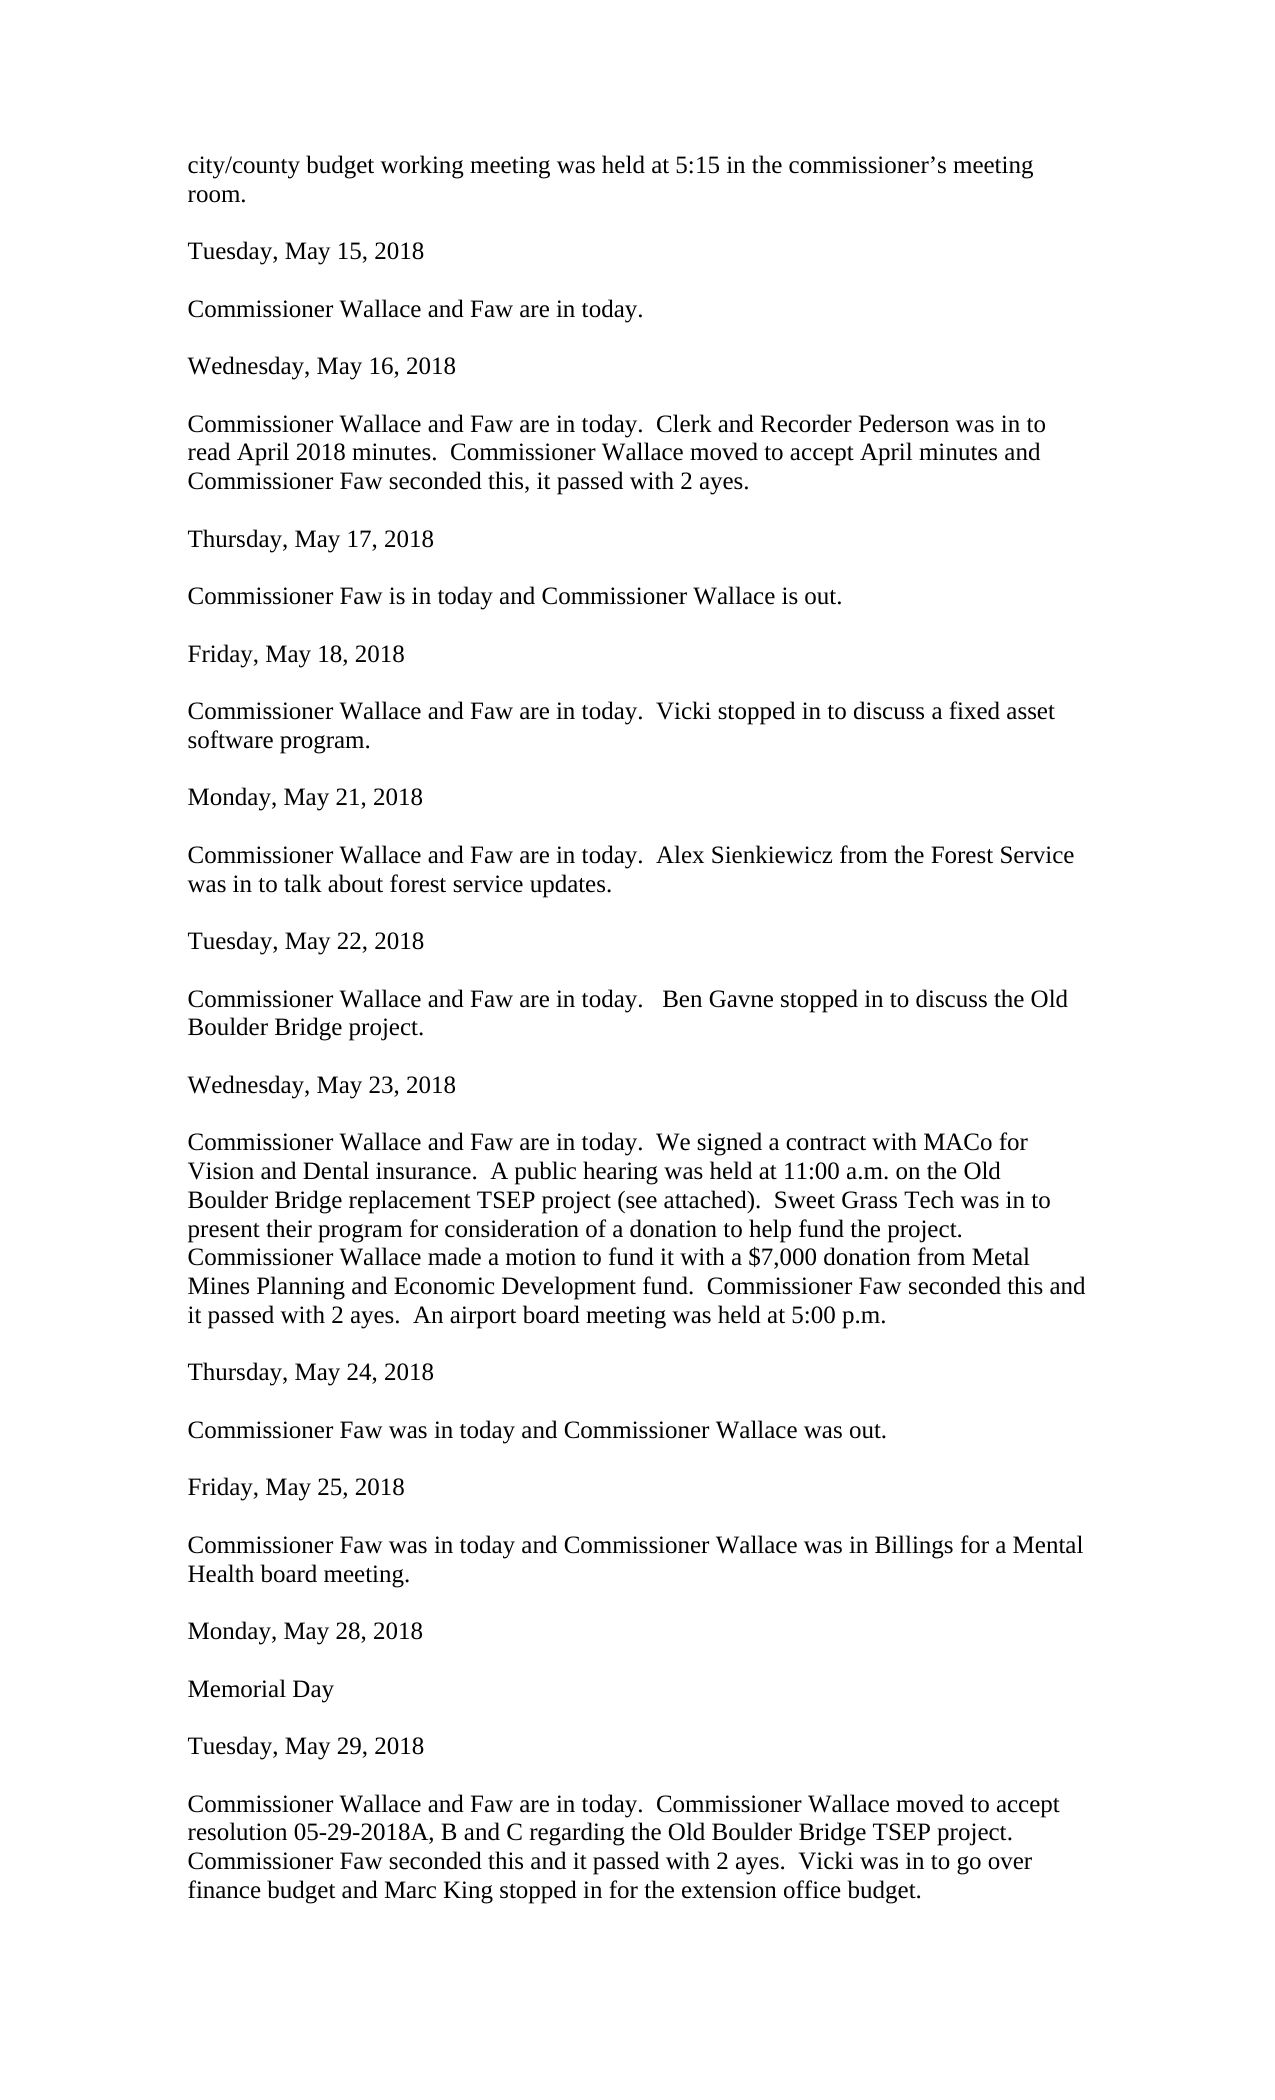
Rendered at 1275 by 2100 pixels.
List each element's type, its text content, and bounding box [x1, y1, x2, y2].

text Monday, May 28, 2018 [187, 1616, 1087, 1645]
text Wednesday, May 16, 2018 [187, 351, 1087, 380]
text Commissioner Wallace and Faw are in today. [187, 294, 1087, 322]
text Tuesday, May 22, 2018 [187, 926, 1087, 955]
text Tuesday, May 15, 2018 [187, 236, 1087, 265]
text Commissioner Faw was in today and Commissioner Wallace was out. [187, 1415, 1087, 1444]
text Commissioner Wallace and Faw are in today. Ben Gavne stopped in to discuss the Old Boulder Bridge project. [187, 984, 1087, 1041]
text Wednesday, May 23, 2018 [187, 1070, 1087, 1099]
text Thursday, May 17, 2018 [187, 524, 1087, 552]
text Friday, May 25, 2018 [187, 1472, 1087, 1501]
text Commissioner Faw is in today and Commissioner Wallace is out. [187, 581, 1087, 610]
text Thursday, May 24, 2018 [187, 1357, 1087, 1386]
text Monday, May 21, 2018 [187, 782, 1087, 811]
text Memorial Day [187, 1674, 1087, 1702]
text Tuesday, May 29, 2018 [187, 1731, 1087, 1760]
text Friday, May 18, 2018 [187, 639, 1087, 667]
text Commissioner Wallace and Faw are in today. We signed a contract with MACo for Vision and Dental insurance. A public hearing was held at 11:00 a.m. on the Old Boulder Bridge replacement TSEP project (see attached). Sweet Grass Tech was in to present their program for consideration of a donation to help fund the project. Commissioner Wallace made a motion to fund it with a $7,000 donation from Metal Mines Planning and Economic Development fund. Commissioner Faw seconded this and it passed with 2 ayes. An airport board meeting was held at 5:00 p.m. [187, 1127, 1087, 1329]
text Commissioner Wallace and Faw are in today. Clerk and Recorder Pederson was in to read April 2018 minutes. Commissioner Wallace moved to accept April minutes and Commissioner Faw seconded this, it passed with 2 ayes. [187, 409, 1087, 495]
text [187, 150, 1087, 207]
text Commissioner Wallace and Faw are in today. Commissioner Wallace moved to accept resolution 05-29-2018A, B and C regarding the Old Boulder Bridge TSEP project. Commissioner Faw seconded this and it passed with 2 ayes. Vicki was in to go over finance budget and Marc King stopped in for the extension office budget. [187, 1789, 1087, 1904]
text Commissioner Wallace and Faw are in today. Alex Sienkiewicz from the Forest Service was in to talk about forest service updates. [187, 840, 1087, 897]
text Commissioner Wallace and Faw are in today. Vicki stopped in to discuss a fixed asset software program. [187, 696, 1087, 754]
text Commissioner Faw was in today and Commissioner Wallace was in Billings for a Mental Health board meeting. [187, 1530, 1087, 1587]
